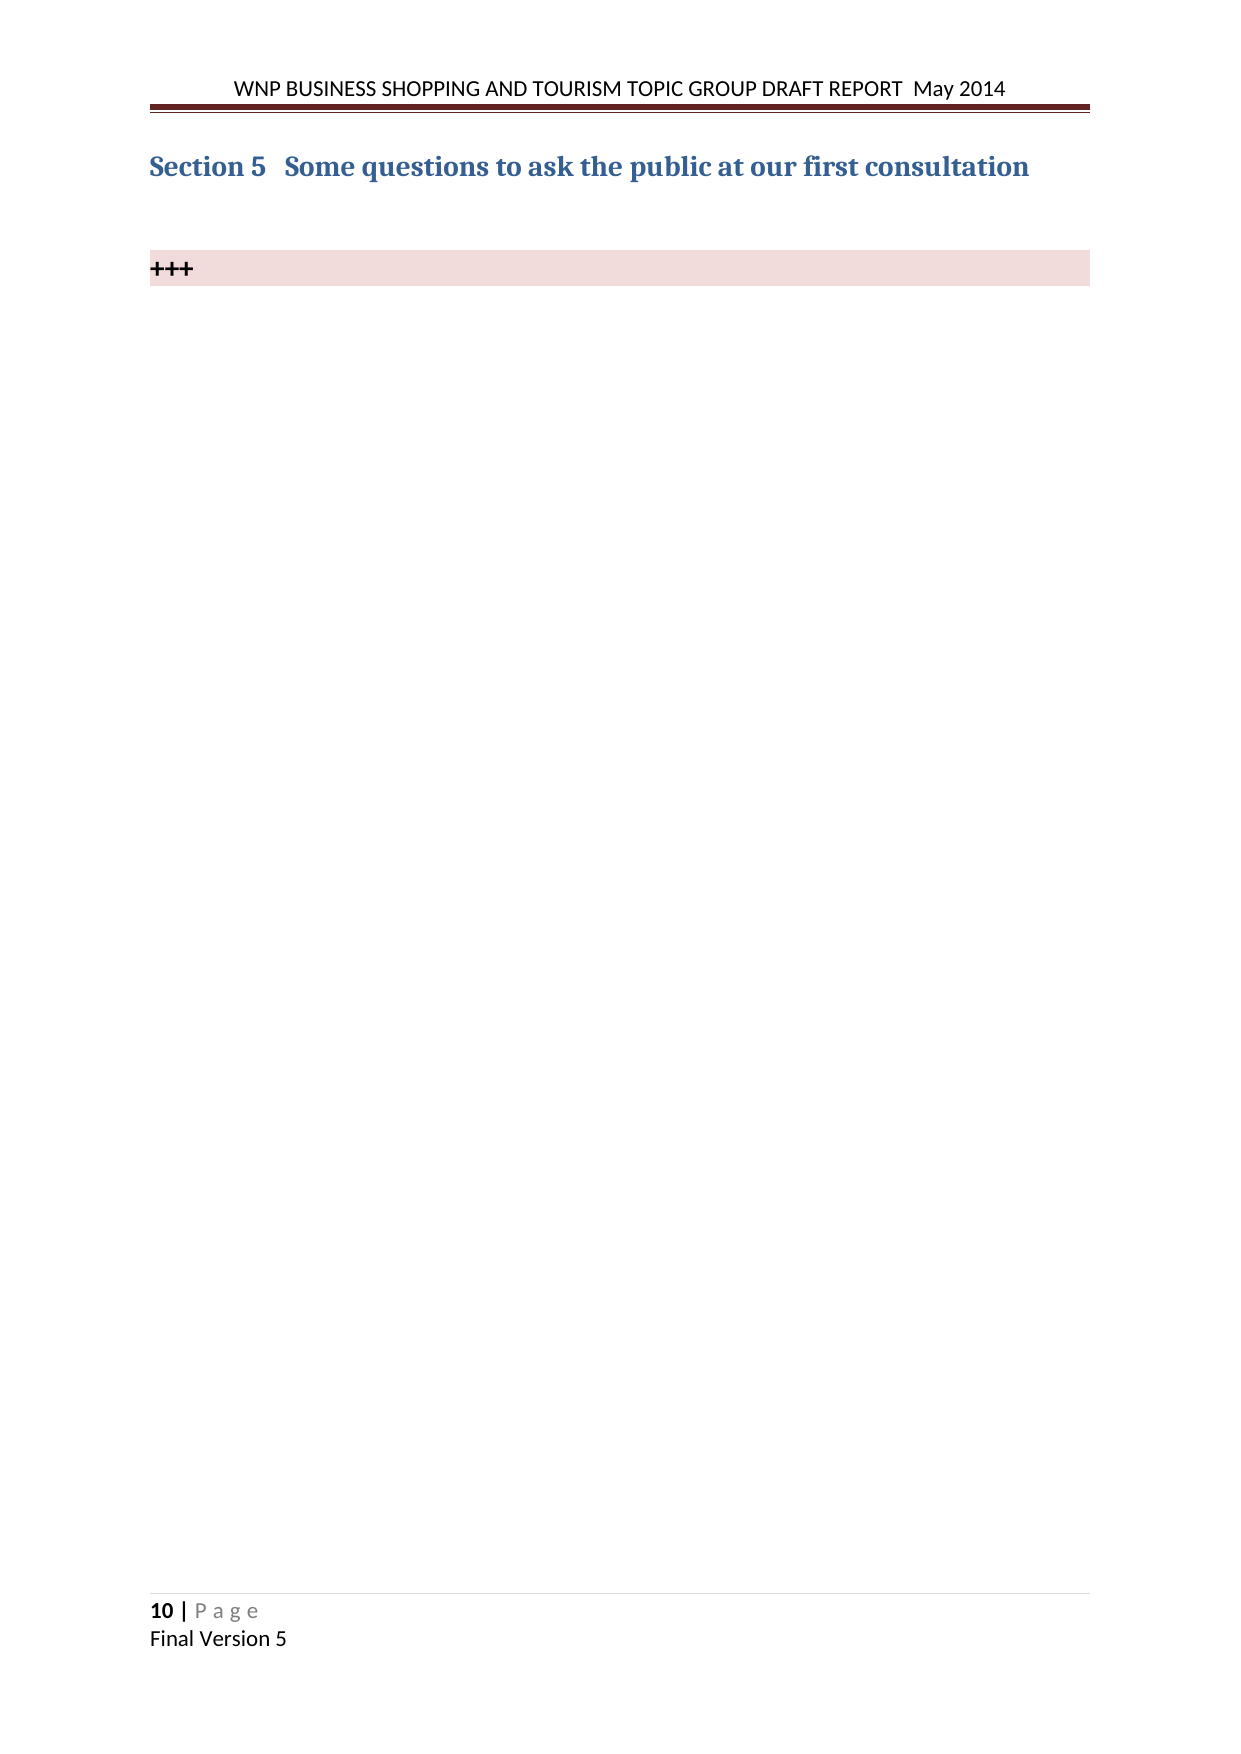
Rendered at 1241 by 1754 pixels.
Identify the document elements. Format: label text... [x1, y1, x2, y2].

text +++ [150, 250, 1090, 286]
subtitle Section 5 Some questions to ask the public at our first consultation [150, 150, 1090, 183]
